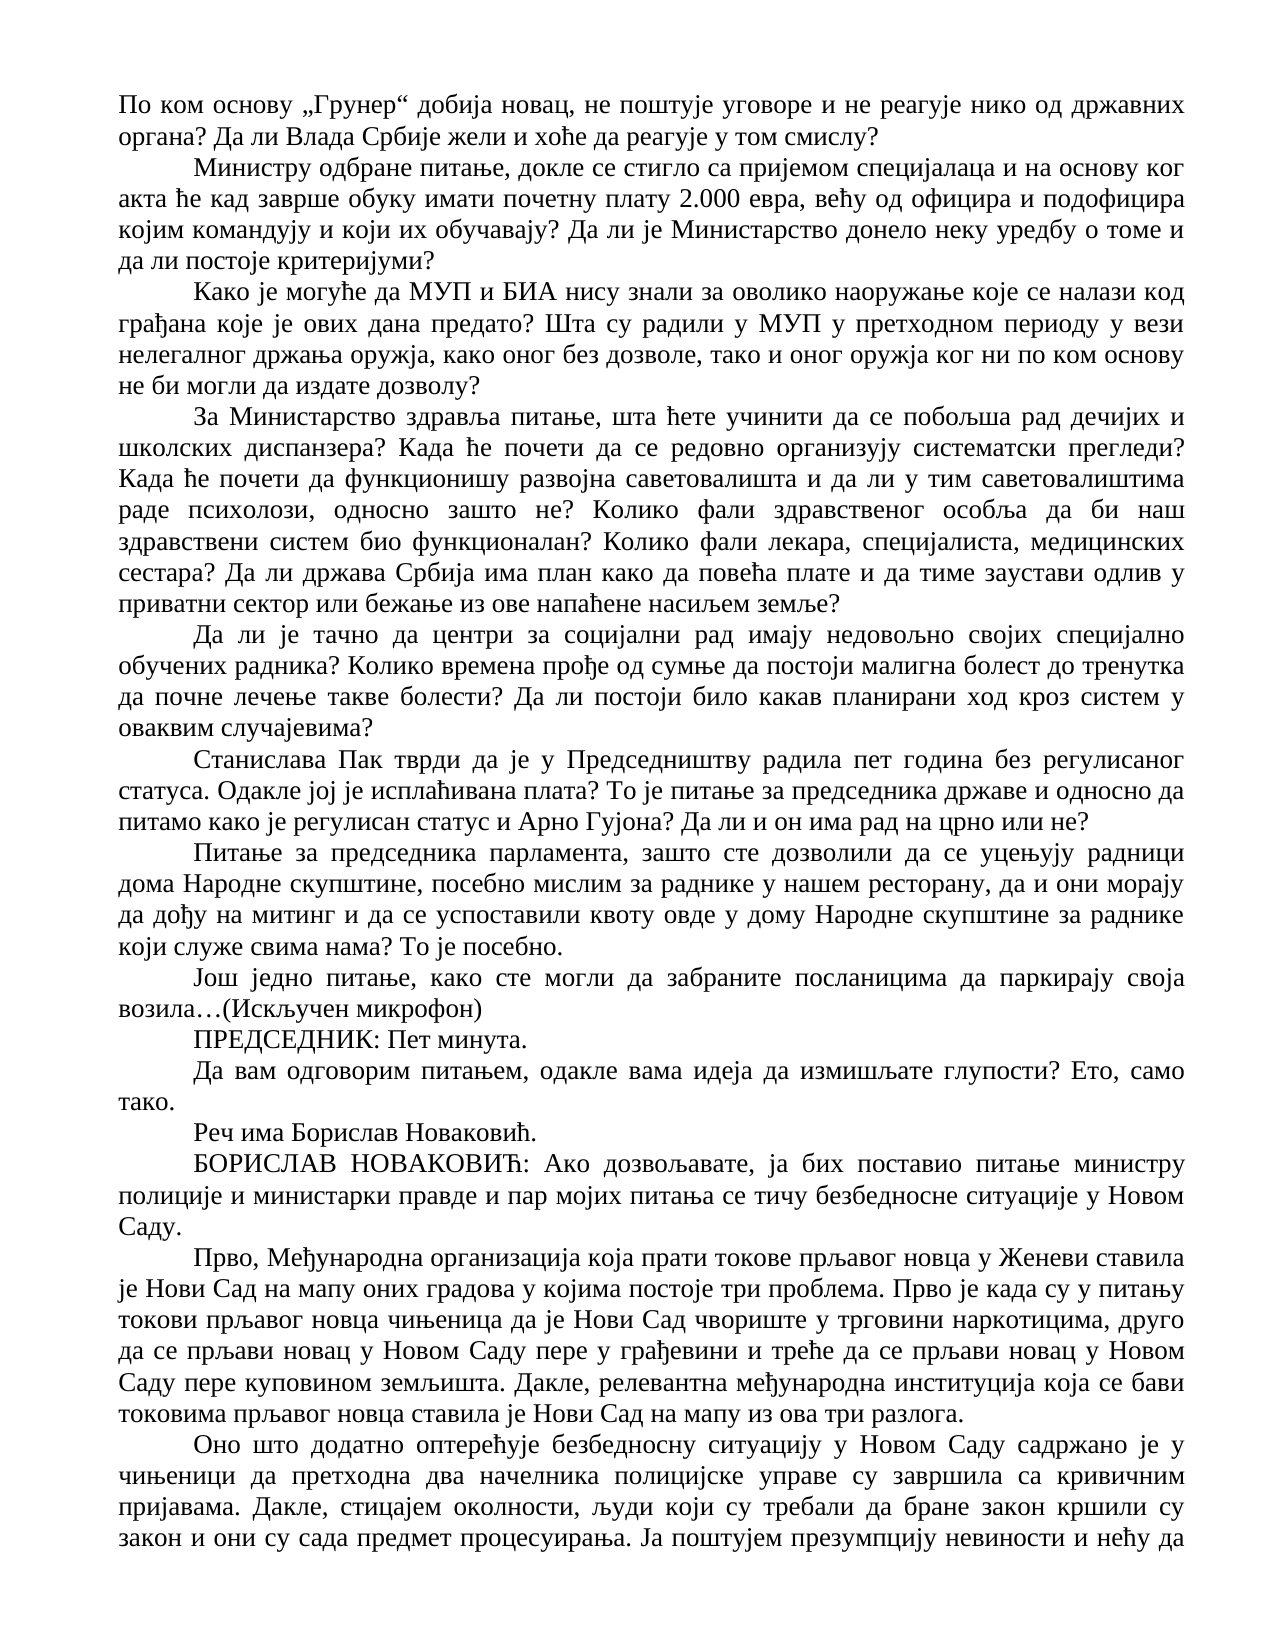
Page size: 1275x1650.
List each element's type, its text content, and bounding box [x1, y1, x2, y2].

text За Министарство здравља питање, шта ћете учинити да се побољша рад дечијих и школских диспанзера? Када ће почети да се редовно организују систематски прегледи? Када ће почети да функционишу развојна саветовалишта и да ли у тим саветовалиштима раде психолози, односно зашто не? Колико фали здравственог особља да би наш здравствени систем био функционалан? Колико фали лекара, специјалиста, медицинских сестара? Да ли држава Србија има план како да повећа плате и да тиме заустави одлив у приватни сектор или бежање из ове напаћене насиљем земље? [118, 400, 1186, 618]
text Како је могуће да МУП и БИА нису знали за оволико наоружање које се налази код грађана које је ових дана предато? Шта су радили у МУП у претходном периоду у вези нелегалног држања оружја, како оног без дозволе, тако и оног оружја ког ни по ком основу не би могли да издате дозволу? [118, 276, 1186, 400]
text Да ли је тачно да центри за социјални рад имају недовољно својих специјално обучених радника? Колико времена прође од сумње да постоји малигна болест до тренутка да почне лечење такве болести? Да ли постоји било какав планирани ход кроз систем у оваквим случајевима? [118, 618, 1186, 743]
text БОРИСЛАВ НОВАКОВИЋ: Ако дозвољавате, ја бих поставио питање министру полиције и министарки правде и пар мојих питања се тичу безбедносне ситуације у Новом Саду. [118, 1148, 1186, 1241]
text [118, 1428, 1186, 1552]
text Да вам одговорим питањем, одакле вама идеја да измишљате глупости? Ето, само тако. [118, 1054, 1186, 1116]
text Питање за председника парламента, зашто сте дозволили да се уцењују радници дома Народне скупштине, посебно мислим за раднике у нашем ресторану, да и они морају да дођу на митинг и да се успоставили квоту овде у дому Народне скупштине за раднике који служе свима нама? То је посебно. [118, 836, 1186, 961]
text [118, 89, 1186, 151]
text Још једно питање, како сте могли да забраните посланицима да паркирају своја возила…(Искључен микрофон) [118, 961, 1186, 1023]
text ПРЕДСЕДНИК: Пет минута. [118, 1023, 1186, 1054]
text Станислава Пак тврди да је у Председништву радила пет година без регулисаног статуса. Одакле јој је исплаћивана плата? То је питање за председника државе и односно да питамо како је регулисан статус и Арно Гујона? Да ли и он има рад на црно или не? [118, 743, 1186, 836]
text Реч има Борислав Новаковић. [118, 1116, 1186, 1148]
text Министру одбране питање, докле се стигло са пријемом специјалаца и на основу ког акта ће кад заврше обуку имати почетну плату 2.000 евра, већу од официра и подофицира којим командују и који их обучавају? Да ли је Министарство донело неку уредбу о томе и да ли постоје критеријуми? [118, 151, 1186, 276]
text Прво, Међународна организација која прати токове прљавог новца у Женеви ставила је Нови Сад на мапу оних градова у којима постоје три проблема. Прво је када су у питању токови прљавог новца чињеница да је Нови Сад чвориште у трговини наркотицима, друго да се прљави новац у Новом Саду пере у грађевини и треће да се прљави новац у Новом Саду пере куповином земљишта. Дакле, релевантна међународна институција која се бави токовима прљавог новца ставила је Нови Сад на мапу из ова три разлога. [118, 1241, 1186, 1428]
